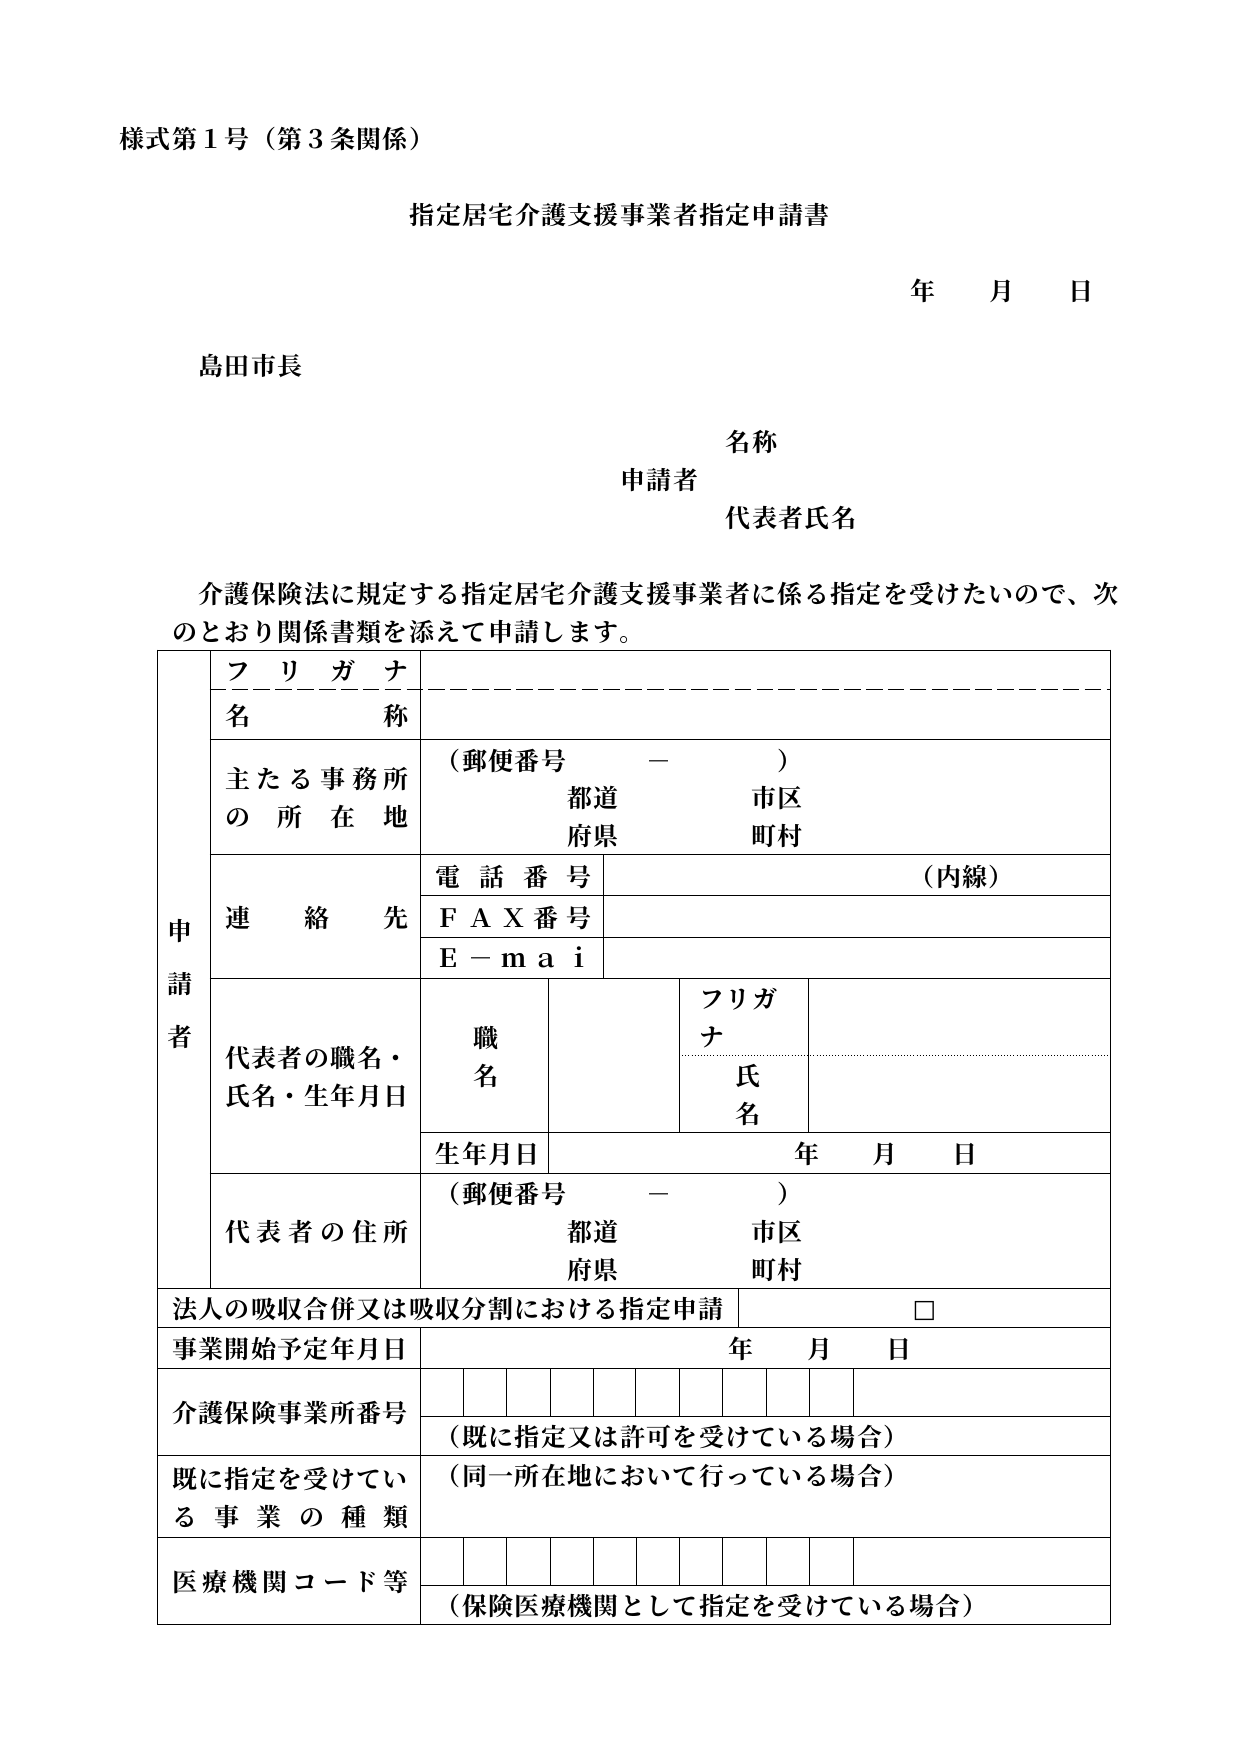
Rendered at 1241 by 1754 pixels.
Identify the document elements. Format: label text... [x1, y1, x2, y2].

table_cell Ｅ－ｍａｉｌ [421, 938, 603, 978]
text 名称 [701, 422, 1121, 460]
table_cell 氏 名 [680, 1055, 808, 1132]
table_cell [507, 1369, 550, 1416]
table_cell [680, 1538, 722, 1584]
table_cell [421, 1369, 463, 1416]
table_cell [464, 1369, 506, 1416]
table_cell （内線） [604, 855, 1110, 895]
table_cell （郵便番号 － ） 都道 市区 府県 町村 [421, 1174, 1110, 1288]
table_cell 年 月 日 [421, 1328, 1110, 1368]
table_cell [604, 896, 1110, 937]
table_cell 代表者の職名・ 氏名・生年月日 [211, 979, 420, 1173]
table_cell [636, 1369, 679, 1416]
table_cell [767, 1369, 809, 1416]
table_cell （郵便番号 － ） 都道 市区 府県 町村 [421, 740, 1110, 854]
text 介護保険法に規定する指定居宅介護支援事業者に係る指定を受けたいので、次のとおり関係書類を添えて申請します。 [146, 574, 1121, 649]
table_cell [809, 1055, 1110, 1132]
table_cell 代表者の住所 [211, 1174, 420, 1288]
table_cell 連絡先 [211, 855, 420, 978]
table_cell [421, 689, 1110, 739]
table_cell 主たる事務所 の所在地 [211, 740, 420, 854]
table_cell 既に指定を受けている事業の種類 [158, 1456, 420, 1537]
table_cell [854, 1369, 1110, 1416]
table_cell 法人の吸収合併又は吸収分割における指定申請 [158, 1289, 738, 1327]
table_cell 職 名 [421, 979, 548, 1132]
table_cell 名称 [211, 689, 420, 739]
table_cell （既に指定又は許可を受けている場合） [421, 1417, 1110, 1454]
table_cell [810, 1369, 853, 1416]
table_cell [464, 1538, 506, 1584]
table_cell フリガナ [680, 979, 808, 1055]
table_cell [723, 1369, 766, 1416]
table_cell □ [739, 1289, 1110, 1327]
table_header [421, 651, 1110, 688]
text 島田市長 [119, 346, 1121, 384]
table_cell 介護保険事業所番号 [158, 1369, 420, 1454]
table_cell [637, 1538, 679, 1584]
text 申請者 [595, 460, 1121, 498]
table_header フリガナ [211, 651, 420, 688]
table_cell [421, 1538, 463, 1584]
table_cell （同一所在地において行っている場合） [421, 1456, 1110, 1537]
text 年 月 日 [884, 270, 1121, 308]
table_cell [604, 938, 1110, 978]
table_cell [723, 1538, 766, 1584]
table_cell [810, 1538, 853, 1584]
table_cell [680, 1369, 722, 1416]
table_cell （保険医療機関として指定を受けている場合） [421, 1586, 1110, 1623]
table_cell [854, 1538, 1110, 1584]
table_cell 年 月 日 [549, 1133, 1110, 1173]
table_cell [551, 1369, 593, 1416]
table_cell [507, 1538, 550, 1584]
table_cell ＦＡＸ番号 [421, 896, 603, 937]
table_cell 電話番号 [421, 855, 603, 895]
table_cell [549, 979, 679, 1132]
text 様式第１号（第３条関係） [119, 119, 1121, 157]
table_cell 生年月日 [421, 1133, 548, 1173]
table_cell [767, 1538, 809, 1584]
table_cell [594, 1369, 635, 1416]
table_cell 医療機関コード等 [158, 1538, 420, 1623]
table_header 申 請 者 [158, 651, 210, 1288]
text 指定居宅介護支援事業者指定申請書 [119, 194, 1121, 232]
table_cell [594, 1538, 636, 1584]
table_cell [809, 979, 1110, 1055]
table_cell [551, 1538, 593, 1584]
text 代表者氏名 [701, 498, 1121, 536]
table_cell 事業開始予定年月日 [158, 1328, 420, 1368]
